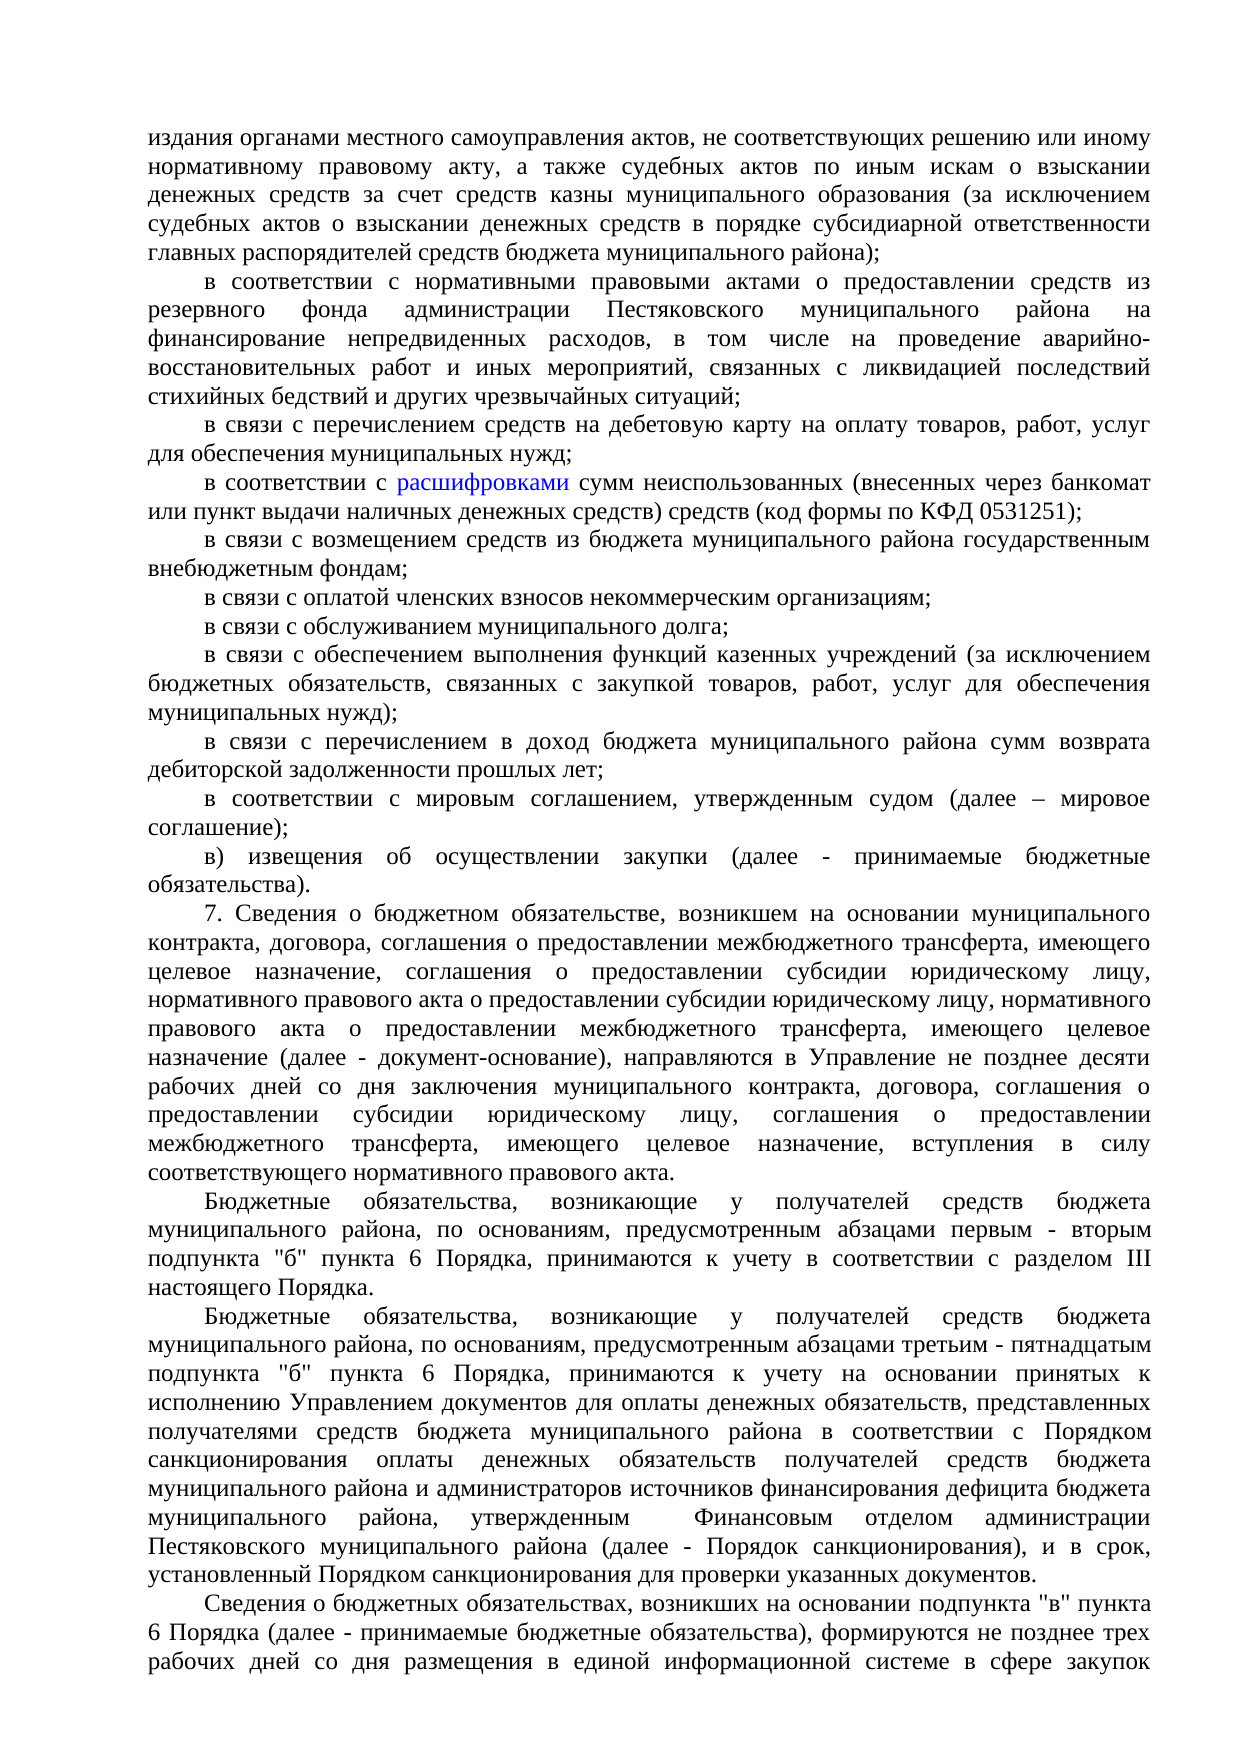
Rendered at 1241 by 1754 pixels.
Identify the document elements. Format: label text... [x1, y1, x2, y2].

text в связи с обслуживанием муниципального долга; [148, 611, 1152, 639]
text в соответствии с нормативными правовыми актами о предоставлении средств из резервного фонда администрации Пестяковского муниципального района на финансирование непредвиденных расходов, в том числе на проведение аварийно-восстановительных работ и иных мероприятий, связанных с ликвидацией последствий стихийных бедствий и других чрезвычайных ситуаций; [148, 266, 1152, 409]
text в связи с перечислением в доход бюджета муниципального района сумм возврата дебиторской задолженности прошлых лет; [148, 726, 1152, 783]
text 7. Сведения о бюджетном обязательстве, возникшем на основании муниципального контракта, договора, соглашения о предоставлении межбюджетного трансферта, имеющего целевое назначение, соглашения о предоставлении субсидии юридическому лицу, нормативного правового акта о предоставлении субсидии юридическому лицу, нормативного правового акта о предоставлении межбюджетного трансферта, имеющего целевое назначение (далее - документ-основание), направляются в Управление не позднее десяти рабочих дней со дня заключения муниципального контракта, договора, соглашения о предоставлении субсидии юридическому лицу, соглашения о предоставлении межбюджетного трансферта, имеющего целевое назначение, вступления в силу соответствующего нормативного правового акта. [148, 898, 1152, 1186]
text в связи с возмещением средств из бюджета муниципального района государственным внебюджетным фондам; [148, 524, 1152, 582]
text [148, 122, 1152, 266]
text в соответствии с мировым соглашением, утвержденным судом (далее – мировое соглашение); [148, 783, 1152, 841]
text в связи с перечислением средств на дебетовую карту на оплату товаров, работ, услуг для обеспечения муниципальных нужд; [148, 409, 1152, 467]
text в) извещения об осуществлении закупки (далее - принимаемые бюджетные обязательства). [148, 841, 1152, 898]
text Бюджетные обязательства, возникающие у получателей средств бюджета муниципального района, по основаниям, предусмотренным абзацами первым - вторым подпункта "б" пункта 6 Порядка, принимаются к учету в соответствии с разделом III настоящего Порядка. [148, 1186, 1152, 1301]
text Бюджетные обязательства, возникающие у получателей средств бюджета муниципального района, по основаниям, предусмотренным абзацами третьим - пятнадцатым подпункта "б" пункта 6 Порядка, принимаются к учету на основании принятых к исполнению Управлением документов для оплаты денежных обязательств, представленных получателями средств бюджета муниципального района в соответствии с Порядком санкционирования оплаты денежных обязательств получателей средств бюджета муниципального района и администраторов источников финансирования дефицита бюджета муниципального района, утвержденным Финансовым отделом администрации Пестяковского муниципального района (далее - Порядок санкционирования), и в срок, установленный Порядком санкционирования для проверки указанных документов. [148, 1301, 1152, 1588]
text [148, 1588, 1152, 1674]
text в соответствии с расшифровками сумм неиспользованных (внесенных через банкомат или пункт выдачи наличных денежных средств) средств (код формы по КФД 0531251); [148, 467, 1152, 524]
text в связи с обеспечением выполнения функций казенных учреждений (за исключением бюджетных обязательств, связанных с закупкой товаров, работ, услуг для обеспечения муниципальных нужд); [148, 639, 1152, 726]
text в связи с оплатой членских взносов некоммерческим организациям; [148, 582, 1152, 611]
